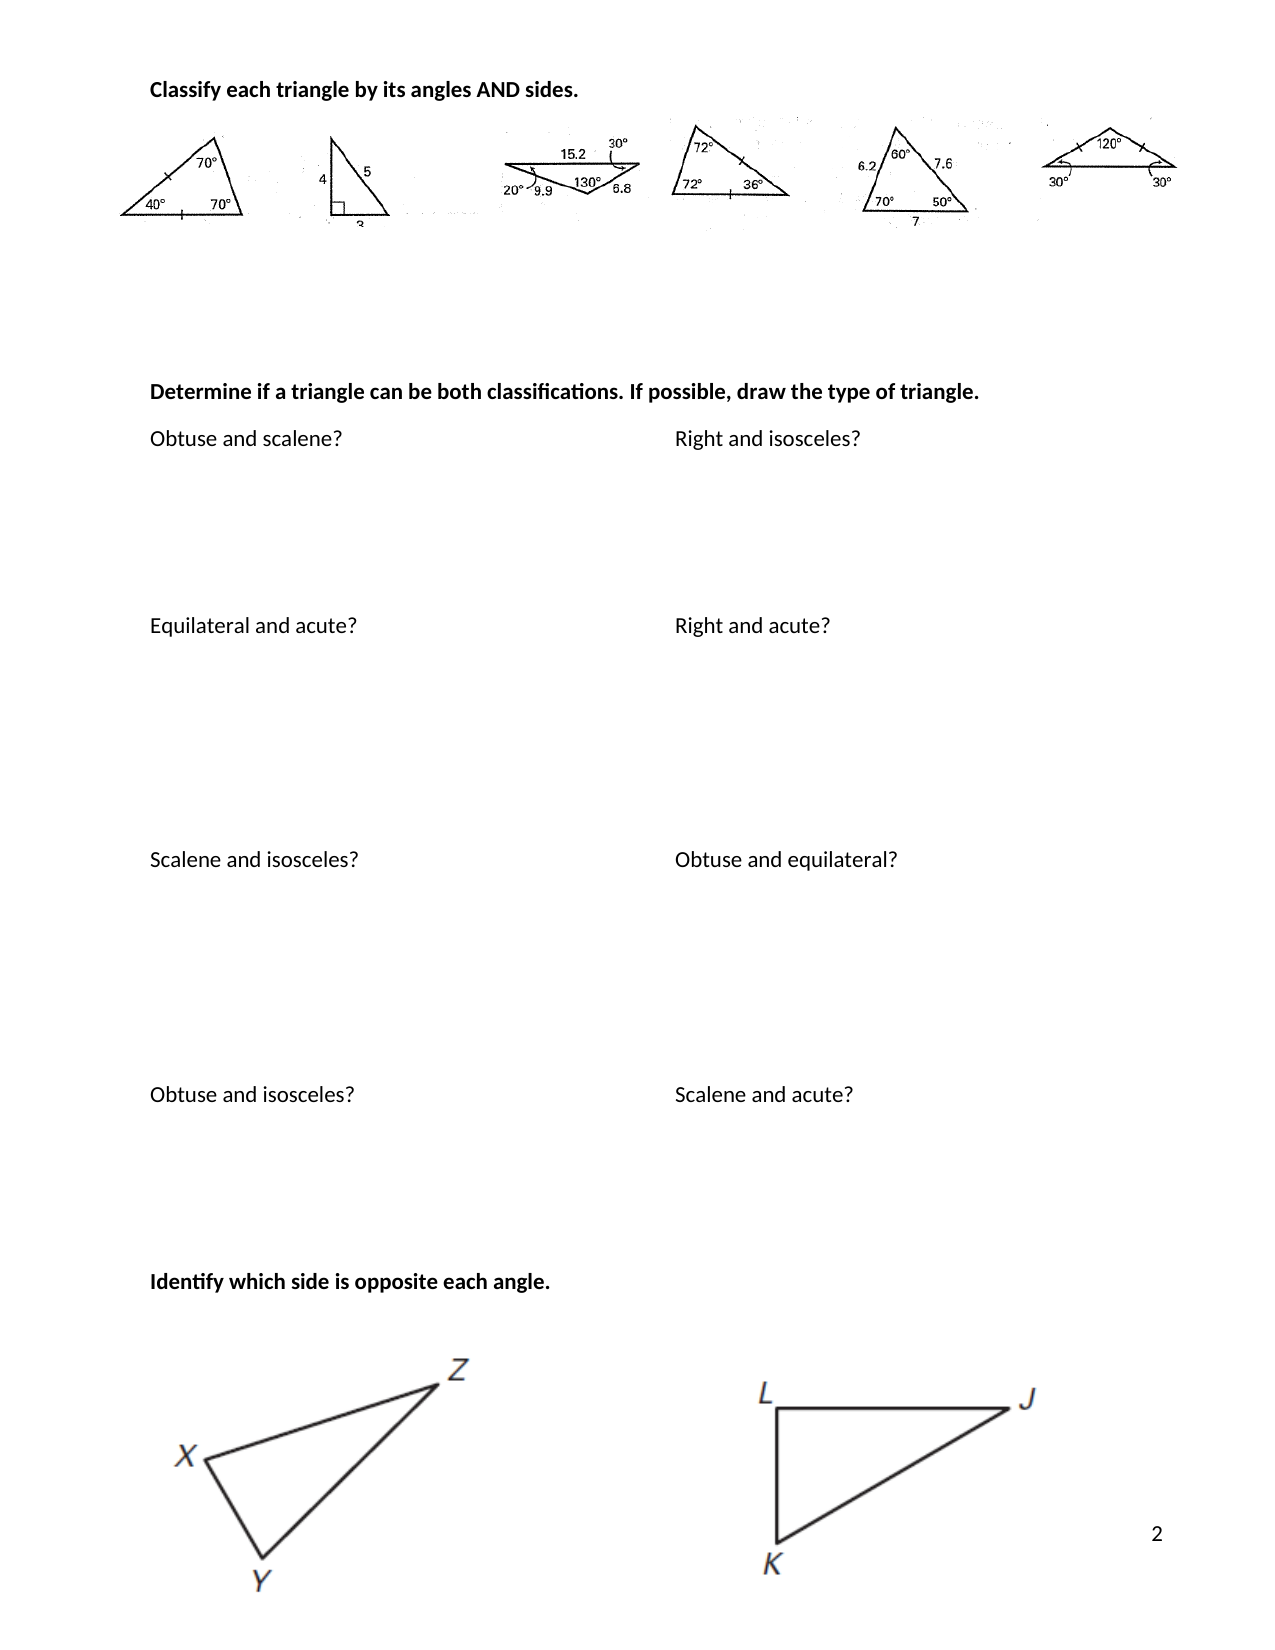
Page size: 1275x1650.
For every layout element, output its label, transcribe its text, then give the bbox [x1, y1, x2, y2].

picture [668, 104, 1190, 252]
text Identify which side is opposite each angle. [150, 1267, 1162, 1295]
picture [730, 1364, 1129, 1625]
text Determine if a triangle can be both classifications. If possible, draw the type of triangle. [150, 377, 1162, 405]
text Obtuse and scalene? Right and isosceles? [150, 424, 1162, 452]
picture [150, 1315, 557, 1625]
text Scalene and isosceles? Obtuse and equilateral? [150, 846, 1162, 873]
text Classify each triangle by its angles AND sides. [150, 75, 1162, 103]
text Equilateral and acute? Right and acute? [150, 611, 1162, 639]
text Obtuse and isosceles? Scalene and acute? [150, 1080, 1162, 1108]
picture [115, 106, 652, 227]
